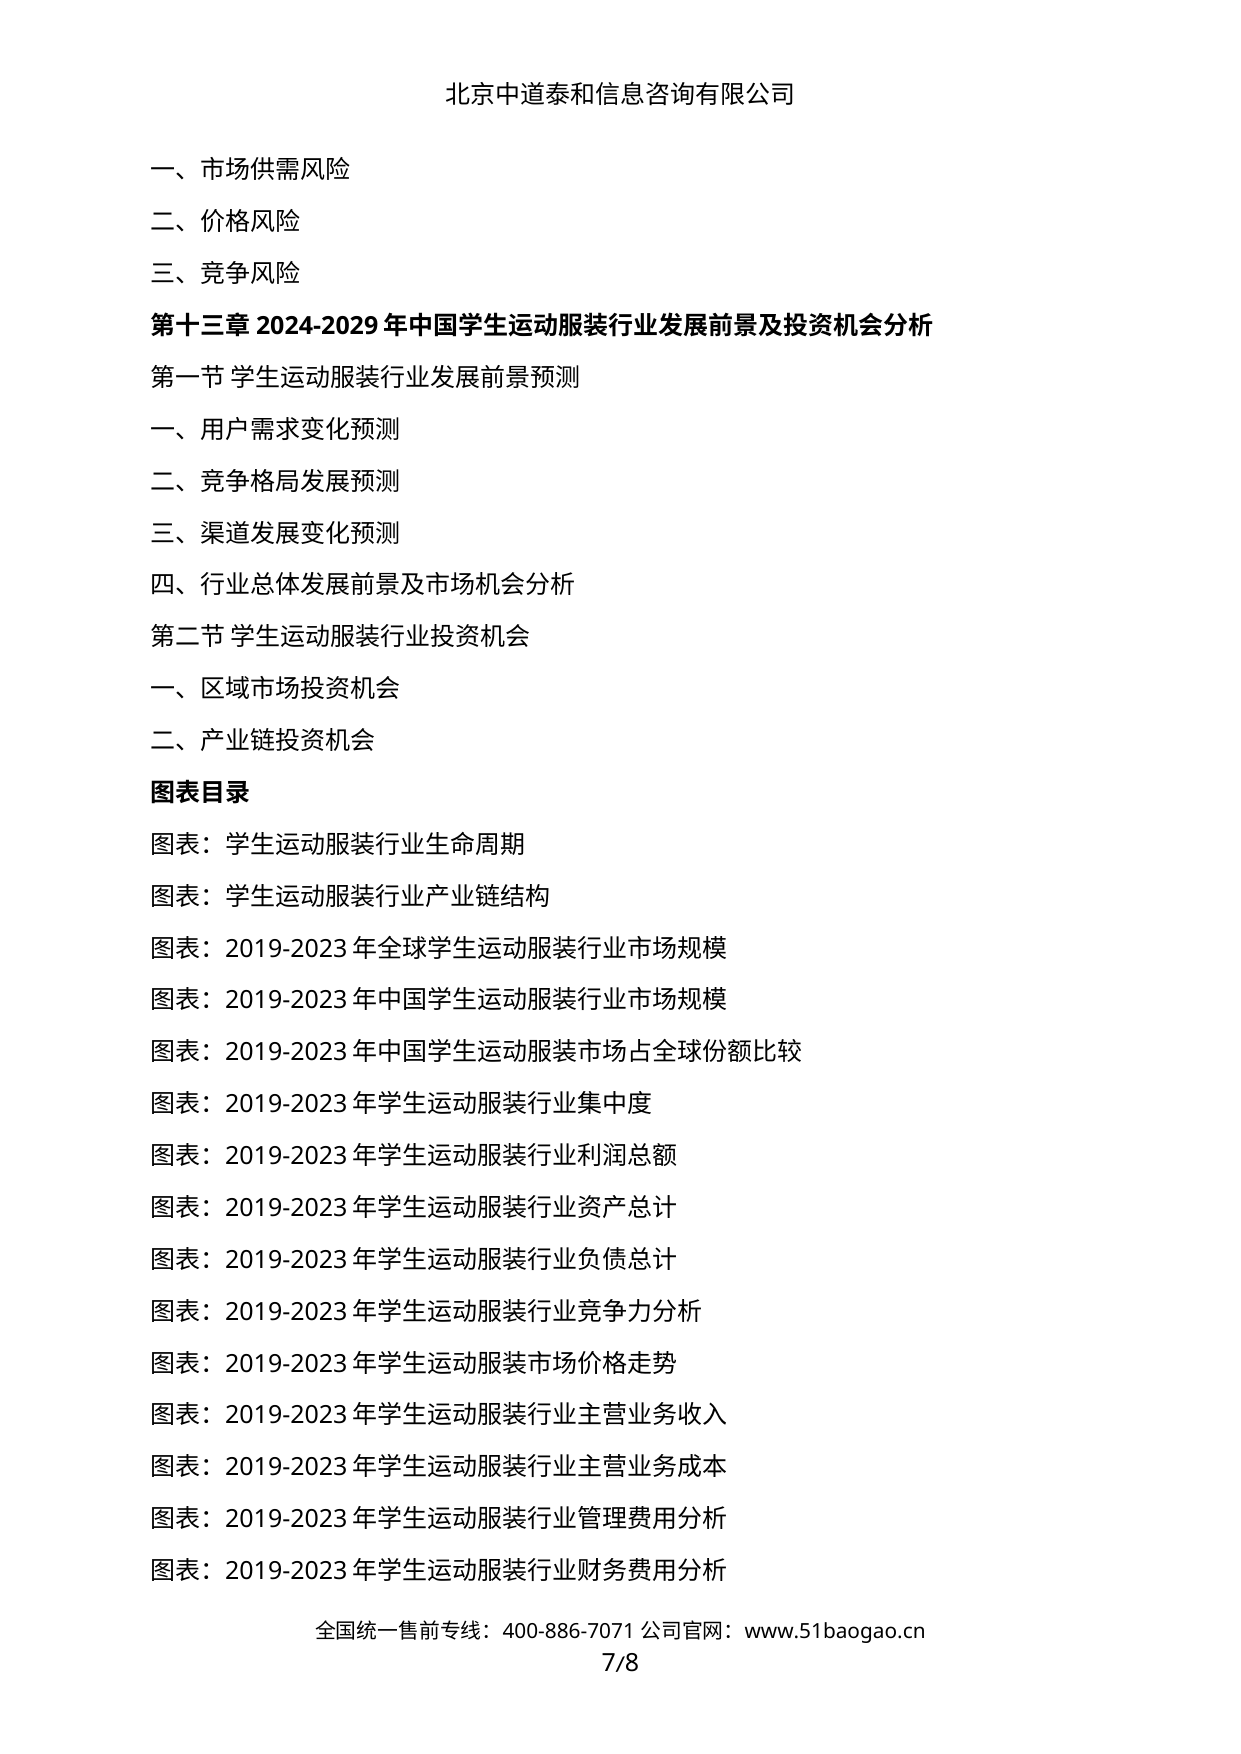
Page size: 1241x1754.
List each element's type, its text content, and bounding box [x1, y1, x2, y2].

text 图表：2019-2023年学生运动服装行业主营业务收入 [150, 1395, 1090, 1431]
text 二、价格风险 [150, 202, 1090, 238]
text 图表：2019-2023年学生运动服装行业集中度 [150, 1084, 1090, 1120]
text 图表：2019-2023年学生运动服装行业财务费用分析 [150, 1551, 1090, 1587]
text 第二节 学生运动服装行业投资机会 [150, 617, 1090, 653]
text 图表：学生运动服装行业产业链结构 [150, 876, 1090, 912]
text 图表：学生运动服装行业生命周期 [150, 824, 1090, 861]
text 图表：2019-2023年中国学生运动服装行业市场规模 [150, 980, 1090, 1016]
text 一、市场供需风险 [150, 150, 1090, 186]
text 三、竞争风险 [150, 254, 1090, 290]
text 图表：2019-2023年学生运动服装行业管理费用分析 [150, 1499, 1090, 1535]
text 二、竞争格局发展预测 [150, 461, 1090, 497]
text 四、行业总体发展前景及市场机会分析 [150, 565, 1090, 601]
text 二、产业链投资机会 [150, 721, 1090, 757]
text 图表：2019-2023年全球学生运动服装行业市场规模 [150, 928, 1090, 964]
text 图表：2019-2023年学生运动服装行业竞争力分析 [150, 1291, 1090, 1327]
text 三、渠道发展变化预测 [150, 513, 1090, 549]
text 图表目录 [150, 772, 1090, 809]
text 图表：2019-2023年学生运动服装行业负债总计 [150, 1239, 1090, 1276]
text 图表：2019-2023年学生运动服装行业资产总计 [150, 1187, 1090, 1224]
text 一、用户需求变化预测 [150, 409, 1090, 446]
text 图表：2019-2023年学生运动服装行业利润总额 [150, 1136, 1090, 1172]
text 一、区域市场投资机会 [150, 669, 1090, 705]
text 图表：2019-2023年中国学生运动服装市场占全球份额比较 [150, 1032, 1090, 1068]
text 第一节 学生运动服装行业发展前景预测 [150, 357, 1090, 394]
text 图表：2019-2023年学生运动服装行业主营业务成本 [150, 1447, 1090, 1483]
text 图表：2019-2023年学生运动服装市场价格走势 [150, 1343, 1090, 1379]
text 第十三章 2024-2029年中国学生运动服装行业发展前景及投资机会分析 [150, 306, 1090, 342]
